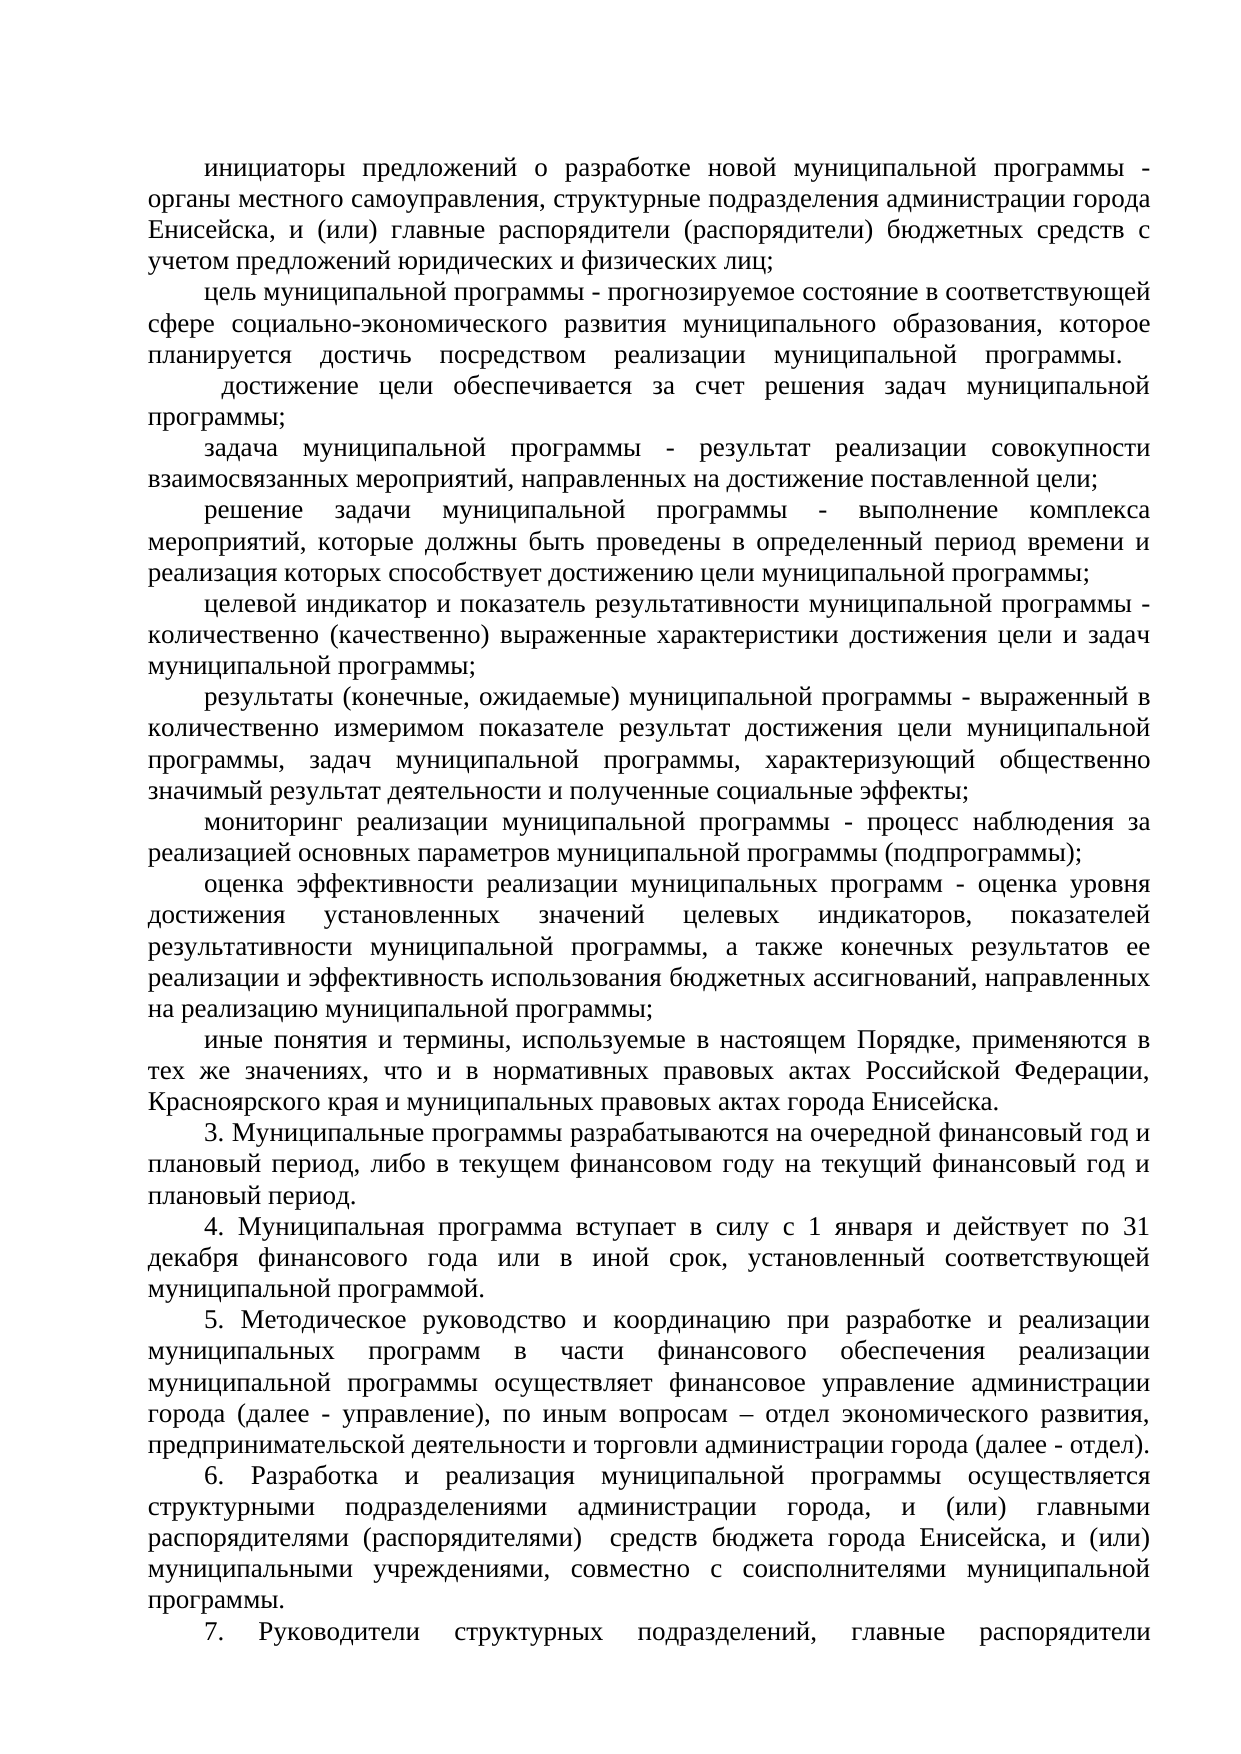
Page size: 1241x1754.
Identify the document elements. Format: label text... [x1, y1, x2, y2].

text иные понятия и термины, используемые в настоящем Порядке, применяются в тех же значениях, что и в нормативных правовых актах Российской Федерации, Красноярского края и муниципальных правовых актах города Енисейска. [148, 1023, 1152, 1116]
text оценка эффективности реализации муниципальных программ - оценка уровня достижения установленных значений целевых индикаторов, показателей результативности муниципальной программы, а также конечных результатов ее реализации и эффективность использования бюджетных ассигнований, направленных на реализацию муниципальной программы; [148, 867, 1152, 1023]
text 6. Разработка и реализация муниципальной программы осуществляется структурными подразделениями администрации города, и (или) главными распорядителями (распорядителями) средств бюджета города Енисейска, и (или) муниципальными учреждениями, совместно с соисполнителями муниципальной программы. [148, 1459, 1152, 1615]
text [148, 1615, 1152, 1646]
text целевой индикатор и показатель результативности муниципальной программы - количественно (качественно) выраженные характеристики достижения цели и задач муниципальной программы; [148, 587, 1152, 680]
text 4. Муниципальная программа вступает в силу с 1 января и действует по 31 декабря финансового года или в иной срок, установленный соответствующей муниципальной программой. [148, 1210, 1152, 1303]
text 5. Методическое руководство и координацию при разработке и реализации муниципальных программ в части финансового обеспечения реализации муниципальной программы осуществляет финансовое управление администрации города (далее - управление), по иным вопросам – отдел экономического развития, предпринимательской деятельности и торговли администрации города (далее - отдел). [148, 1303, 1152, 1459]
text мониторинг реализации муниципальной программы - процесс наблюдения за реализацией основных параметров муниципальной программы (подпрограммы); [148, 805, 1152, 867]
text 3. Муниципальные программы разрабатываются на очередной финансовый год и плановый период, либо в текущем финансовом году на текущий финансовый год и плановый период. [148, 1116, 1152, 1210]
text решение задачи муниципальной программы - выполнение комплекса мероприятий, которые должны быть проведены в определенный период времени и реализация которых способствует достижению цели муниципальной программы; [148, 493, 1152, 587]
text результаты (конечные, ожидаемые) муниципальной программы - выраженный в количественно измеримом показателе результат достижения цели муниципальной программы, задач муниципальной программы, характеризующий общественно значимый результат деятельности и полученные социальные эффекты; [148, 680, 1152, 805]
text инициаторы предложений о разработке новой муниципальной программы - органы местного самоуправления, структурные подразделения администрации города Енисейска, и (или) главные распорядители (распорядители) бюджетных средств с учетом предложений юридических и физических лиц; [148, 151, 1152, 276]
text цель муниципальной программы - прогнозируемое состояние в соответствующей сфере социально-экономического развития муниципального образования, которое планируется достичь посредством реализации муниципальной программы. достижение цели обеспечивается за счет решения задач муниципальной программы; [148, 276, 1152, 431]
text задача муниципальной программы - результат реализации совокупности взаимосвязанных мероприятий, направленных на достижение поставленной цели; [148, 431, 1152, 493]
